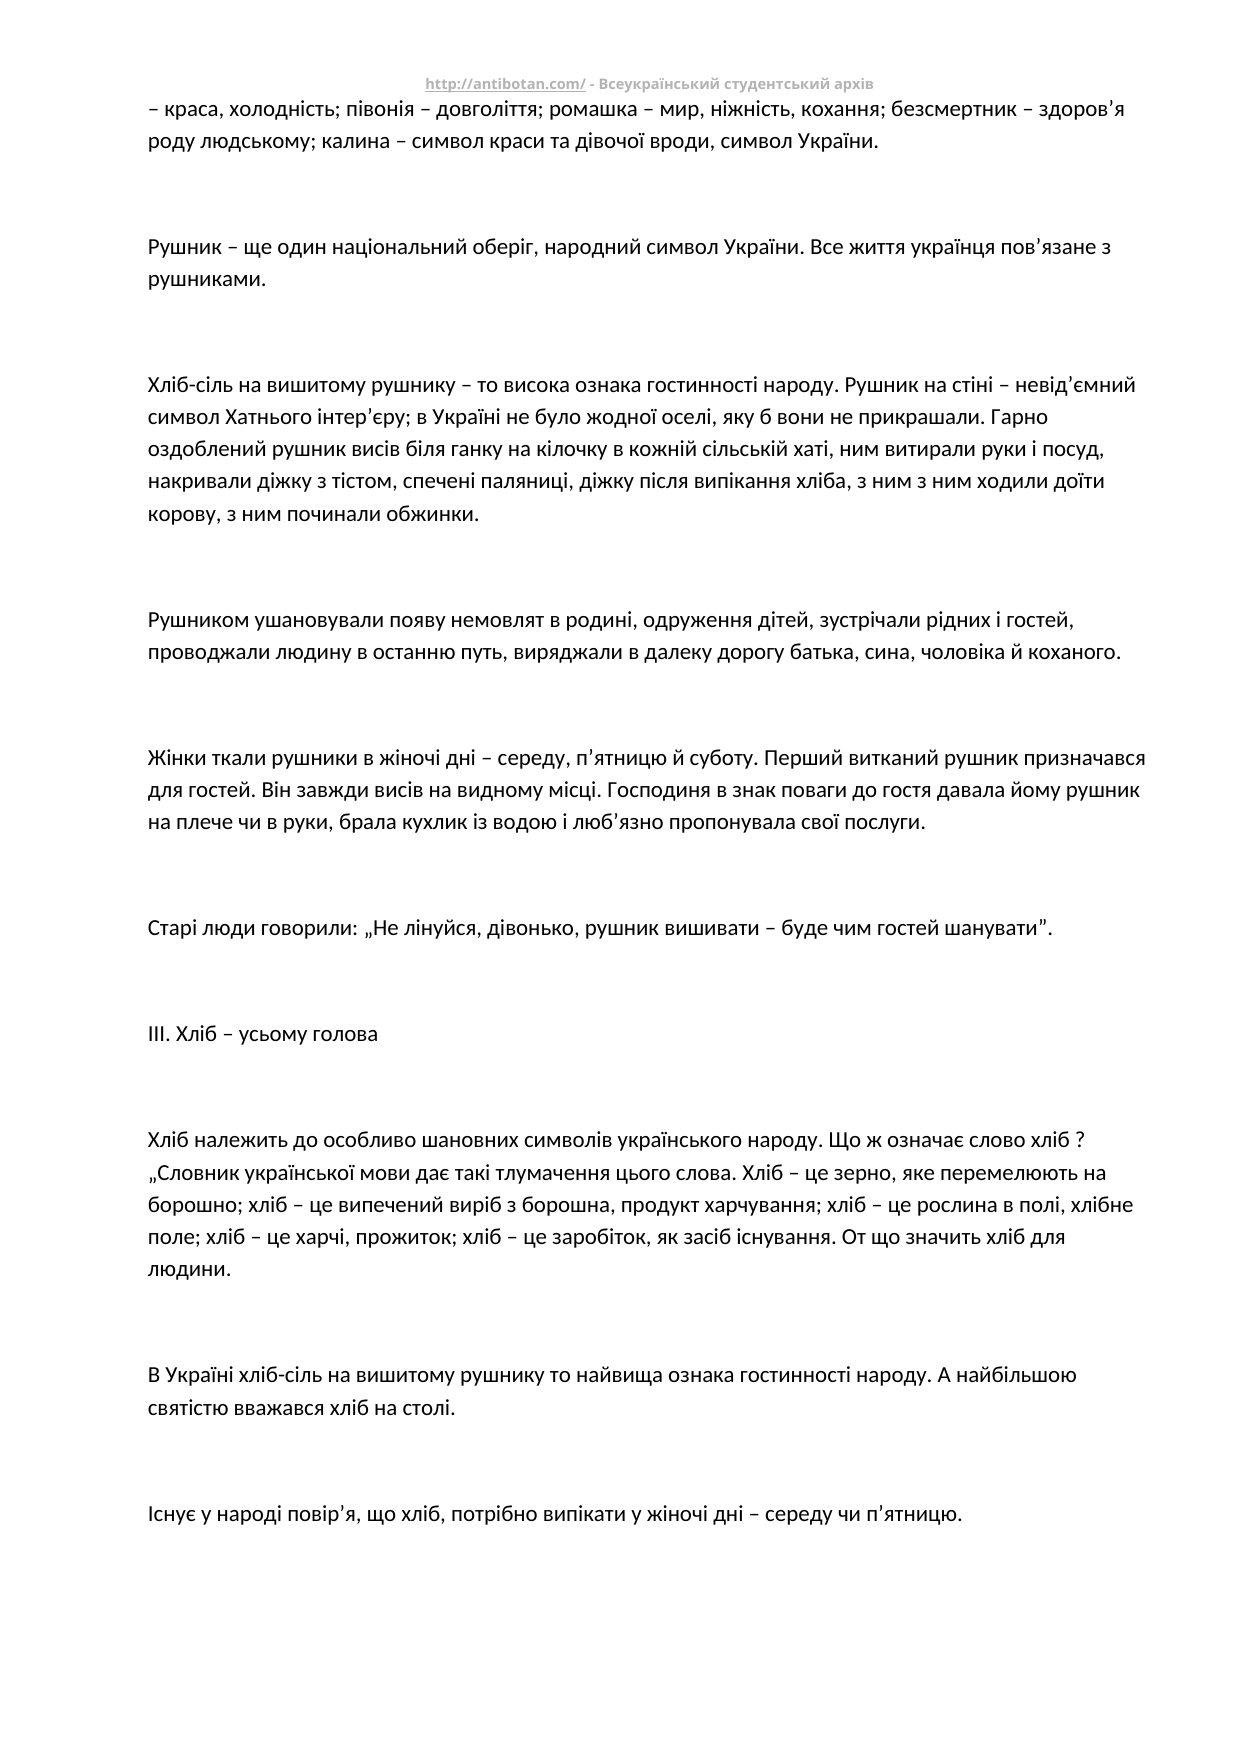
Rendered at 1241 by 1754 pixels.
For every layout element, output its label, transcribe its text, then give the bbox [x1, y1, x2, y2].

text ІІІ. Хліб – усьому голова [148, 1019, 1152, 1048]
text Рушником ушановували появу немовлят в родині, одруження дітей, зустрічали рідних і гостей, проводжали людину в останню путь, виряджали в далеку дорогу батька, сина, чоловіка й коханого. [148, 605, 1152, 665]
text Жінки ткали рушники в жіночі дні – середу, п’ятницю й суботу. Перший витканий рушник призначався для гостей. Він завжди висів на видному місці. Господиня в знак поваги до гостя давала йому рушник на плече чи в руки, брала кухлик із водою і люб’язно пропонувала свої послуги. [148, 743, 1152, 836]
text Хліб-сіль на вишитому рушнику – то висока ознака гостинності народу. Рушник на стіні – нeвід’ємний символ Хатнього інтер’єру; в Україні не було жодної оселі, яку б вони не прикрашали. Гарно оздоблений рушник висів біля ганку на кілочку в кожній сільській хаті, ним витирали руки і посуд, накривали діжку з тістом, спечені паляниці, діжку після випікання хліба, з ним з ним ходили доїти корову, з ним починали обжинки. [148, 370, 1152, 527]
text Хліб належить до особливо шановних символів українського народу. Що ж означає слово хліб ? „Словник української мови дає такі тлумачення цього слова. Хліб – це зерно, яке перемелюють на борошно; хліб – це випечений виріб з борошна, продукт харчування; хліб – це рослина в полі, хлібне поле; хліб – це харчі, прожиток; хліб – це заробіток, як засіб існування. От що значить хліб для людини. [148, 1126, 1152, 1282]
text Старі люди говорили: „Не лінуйся, дівонько, рушник вишивати – буде чим гостей шанувати”. [148, 913, 1152, 942]
text Існує у народі повір’я, що хліб, потрібно випікати у жіночі дні – середу чи п’ятницю. [148, 1499, 1152, 1527]
text В Україні хліб-сіль на вишитому рушнику то найвища ознака гостинності народу. А найбільшою святістю вважався хліб на столі. [148, 1360, 1152, 1421]
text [148, 94, 1152, 154]
text Рушник – ще один національний оберіг, народний символ України. Все життя українця пов’язане з рушниками. [148, 232, 1152, 292]
